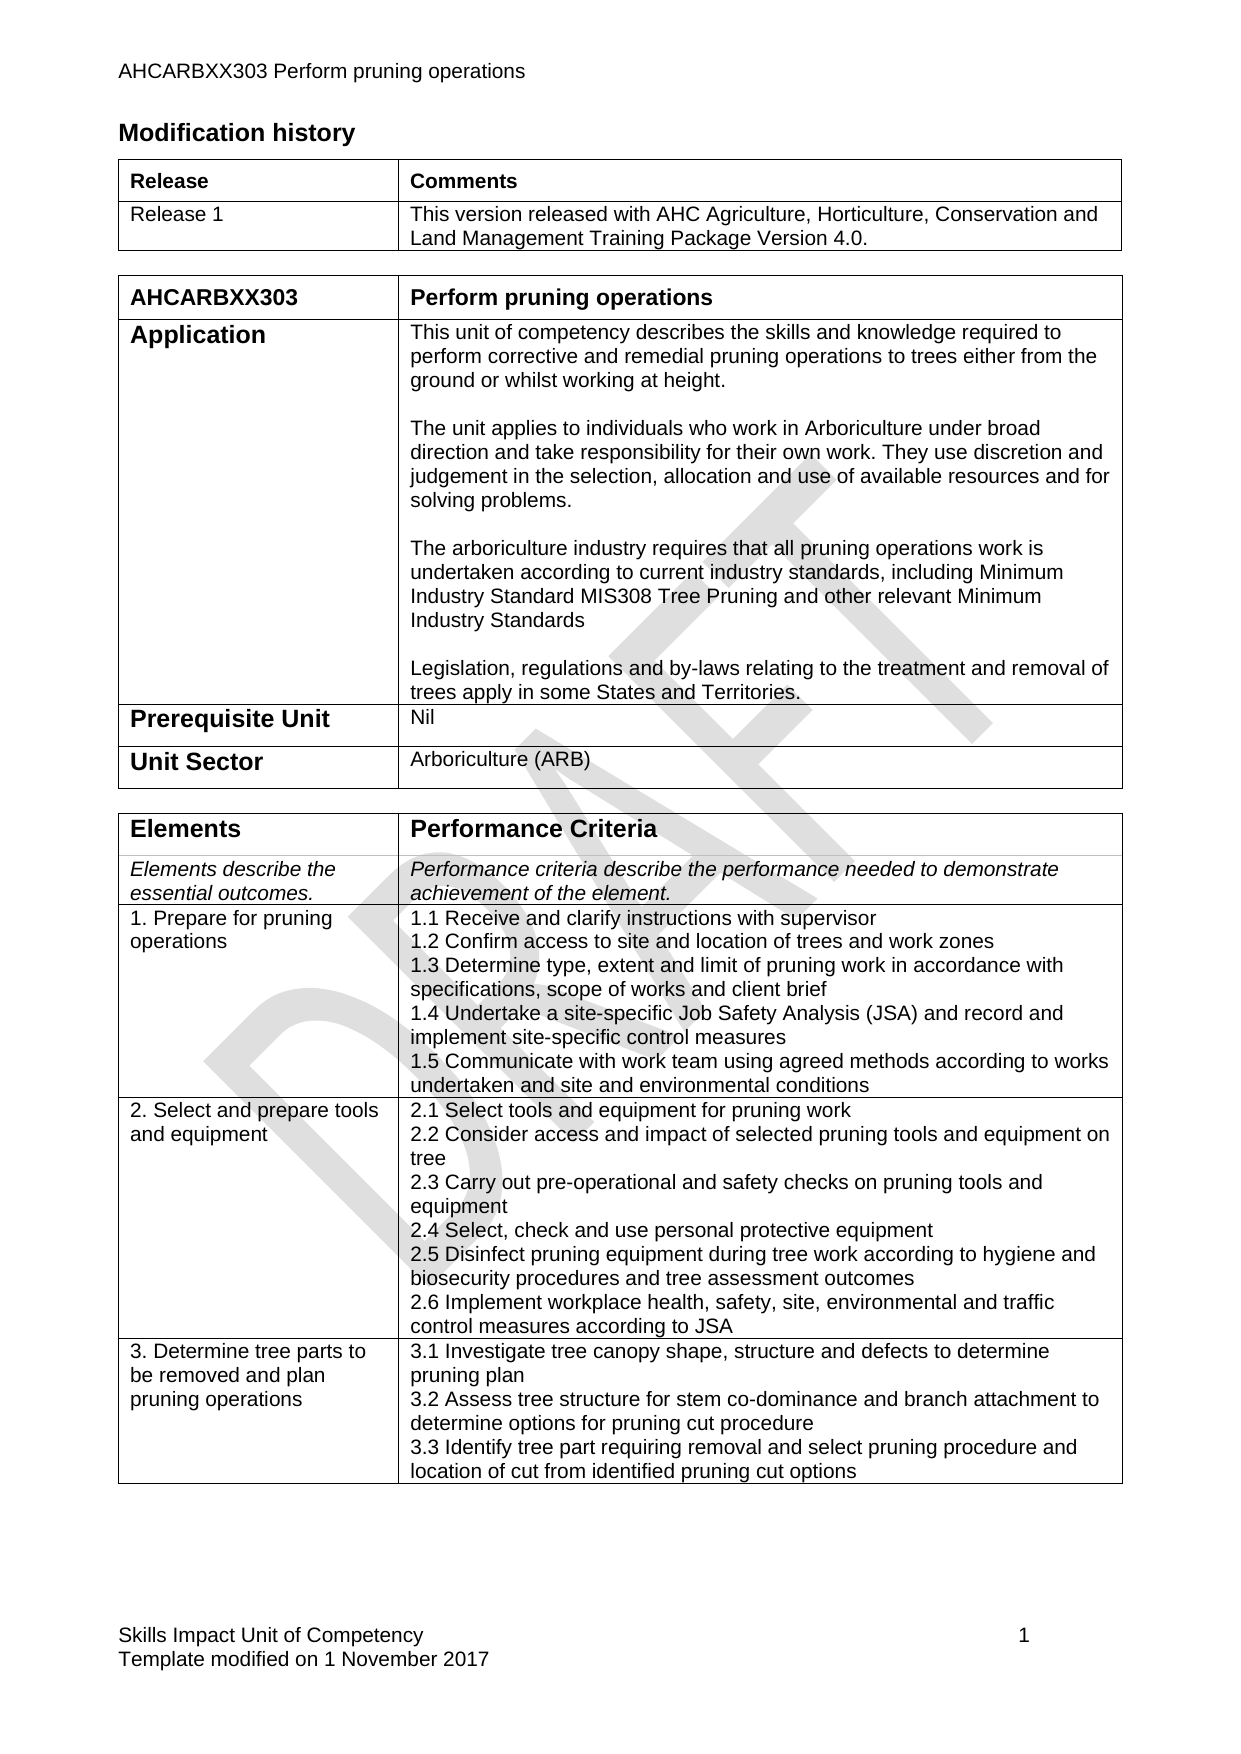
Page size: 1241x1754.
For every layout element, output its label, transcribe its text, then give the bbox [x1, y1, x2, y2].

table_cell Release 1 [119, 202, 398, 250]
table_cell This unit of competency describes the skills and knowledge required to perform corrective and remedial pruning operations to trees either from the ground or whilst working at height. The unit applies to individuals who work in Arboriculture under broad direction and take responsibility for their own work. They use discretion and judgement in the selection, allocation and use of available resources and for solving problems. The arboriculture industry requires that all pruning operations work is undertaken according to current industry standards, including Minimum Industry Standard MIS308 Tree Pruning and other relevant Minimum Industry Standards Legislation, regulations and by-laws relating to the treatment and removal of trees apply in some States and Territories. [399, 320, 1122, 703]
table_cell Arboriculture (ARB) [399, 747, 1122, 788]
table_cell 3.1 Investigate tree canopy shape, structure and defects to determine pruning plan 3.2 Assess tree structure for stem co-dominance and branch attachment to determine options for pruning cut procedure 3.3 Identify tree part requiring removal and select pruning procedure and location of cut from identified pruning cut options [399, 1339, 1122, 1482]
table_cell 1.1 Receive and clarify instructions with supervisor 1.2 Confirm access to site and location of trees and work zones 1.3 Determine type, extent and limit of pruning work in accordance with specifications, scope of works and client brief 1.4 Undertake a site-specific Job Safety Analysis (JSA) and record and implement site-specific control measures 1.5 Communicate with work team using agreed methods according to works undertaken and site and environmental conditions [399, 905, 1122, 1097]
subtitle Modification history [118, 118, 1122, 147]
table_header AHCARBXX303 [119, 276, 398, 319]
table_cell Nil [399, 705, 1122, 746]
table_header Perform pruning operations [399, 276, 1122, 319]
table_header Comments [399, 160, 1121, 201]
table_header Elements [119, 814, 398, 855]
table_header Release [119, 160, 398, 201]
table_cell This version released with AHC Agriculture, Horticulture, Conservation and Land Management Training Package Version 4.0. [399, 202, 1121, 250]
table_cell 2. Select and prepare tools and equipment [119, 1098, 398, 1338]
table_cell 1. Prepare for pruning operations [119, 905, 398, 1097]
table_header Performance Criteria [399, 814, 1122, 855]
table_cell Performance criteria describe the performance needed to demonstrate achievement of the element. [399, 856, 1122, 904]
table_cell Elements describe the essential outcomes. [119, 856, 398, 904]
table_cell Prerequisite Unit [119, 705, 398, 746]
table_cell Application [119, 320, 398, 703]
table_cell 3. Determine tree parts to be removed and plan pruning operations [119, 1339, 398, 1482]
table_cell 2.1 Select tools and equipment for pruning work 2.2 Consider access and impact of selected pruning tools and equipment on tree 2.3 Carry out pre-operational and safety checks on pruning tools and equipment 2.4 Select, check and use personal protective equipment 2.5 Disinfect pruning equipment during tree work according to hygiene and biosecurity procedures and tree assessment outcomes 2.6 Implement workplace health, safety, site, environmental and traffic control measures according to JSA [399, 1098, 1122, 1338]
table_cell Unit Sector [119, 747, 398, 788]
